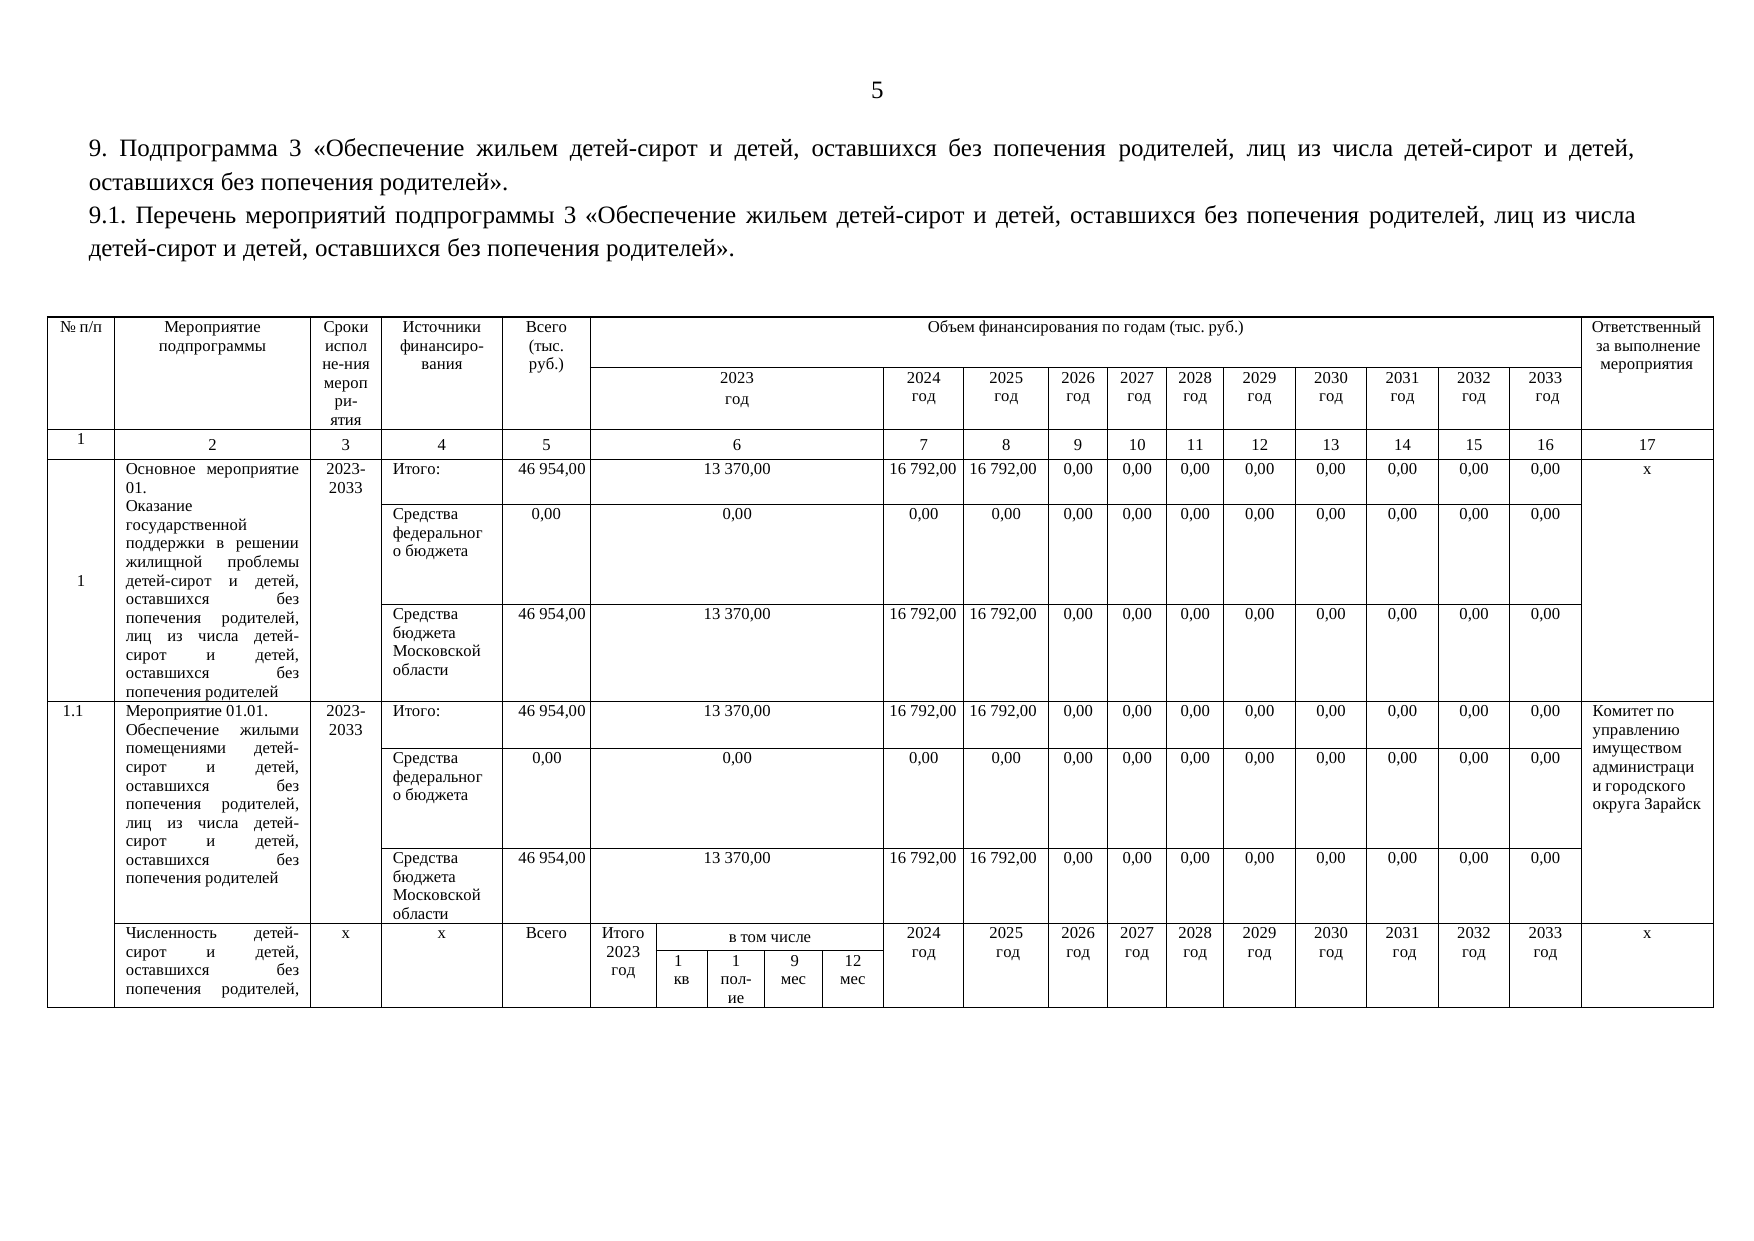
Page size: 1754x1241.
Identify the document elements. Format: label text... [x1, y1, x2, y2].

table_cell 2025 год [964, 924, 1048, 1007]
table_cell 0,00 [1367, 505, 1438, 603]
table_cell 17 [1582, 430, 1713, 459]
table_cell 0,00 [1367, 849, 1438, 923]
table_cell 0,00 [1224, 749, 1295, 847]
table_cell 16 792,00 [884, 702, 963, 747]
table_cell 2026 год [1049, 368, 1107, 429]
table_cell 0,00 [1167, 605, 1223, 701]
table_header Сроки исполне-ния меропри-ятия [311, 318, 381, 429]
table_cell 2028 год [1167, 368, 1223, 429]
table_cell 14 [1367, 430, 1438, 459]
table_cell 0,00 [1510, 849, 1581, 923]
table_cell 13 370,00 [591, 605, 883, 701]
table_cell 7 [884, 430, 963, 459]
table_cell 0,00 [1296, 460, 1366, 503]
table_cell 2027 год [1108, 924, 1166, 1007]
table_cell 9 мес [765, 951, 822, 1007]
table_cell 0,00 [1167, 702, 1223, 747]
table_cell 2029 год [1224, 924, 1295, 1007]
table_cell 2030 год [1296, 924, 1366, 1007]
table_cell 2023-2033 [311, 460, 381, 701]
table_cell 6 [591, 430, 883, 459]
table_cell х [1582, 924, 1713, 1007]
table_cell 12 мес [823, 951, 883, 1007]
table_cell х [311, 924, 381, 1007]
table_cell 0,00 [1108, 702, 1166, 747]
table_cell 1.1 [48, 702, 114, 1007]
table_cell 0,00 [1296, 505, 1366, 603]
table_header № п/п [48, 318, 114, 429]
table_cell х [1582, 460, 1713, 701]
table_cell 0,00 [1049, 749, 1107, 847]
table_cell 0,00 [1108, 849, 1166, 923]
table_cell 0,00 [1510, 749, 1581, 847]
table_cell Средства бюджета Московской области [382, 849, 502, 923]
table_cell 0,00 [591, 749, 883, 847]
table_cell 0,00 [1510, 460, 1581, 503]
table_cell 0,00 [1510, 605, 1581, 701]
table_cell 0,00 [1049, 702, 1107, 747]
table_cell 1 пол-ие [708, 951, 764, 1007]
table_cell 0,00 [1224, 605, 1295, 701]
table_cell 0,00 [1167, 749, 1223, 847]
table_cell 0,00 [1167, 505, 1223, 603]
table_cell 2 [115, 430, 310, 459]
table_cell 0,00 [964, 505, 1048, 603]
table_cell 2030 год [1296, 368, 1366, 429]
table_cell 0,00 [1439, 505, 1509, 603]
table_cell 13 [1296, 430, 1366, 459]
table_cell 0,00 [1224, 702, 1295, 747]
table_cell 0,00 [503, 749, 590, 847]
table_cell 16 792,00 [964, 460, 1048, 503]
table_cell 0,00 [1439, 605, 1509, 701]
table_cell 16 792,00 [884, 460, 963, 503]
table_cell 8 [964, 430, 1048, 459]
table_cell 2031 год [1367, 368, 1438, 429]
table_header Всего (тыс. руб.) [503, 318, 590, 429]
table_cell 10 [1108, 430, 1166, 459]
table_cell 0,00 [1510, 505, 1581, 603]
table_cell 0,00 [1296, 605, 1366, 701]
table_cell 2024 год [884, 368, 963, 429]
table_cell 46 954,00 [503, 605, 590, 701]
table_cell 2029 год [1224, 368, 1295, 429]
table_cell 0,00 [1049, 849, 1107, 923]
table_cell 2032 год [1439, 368, 1509, 429]
table_cell 0,00 [1108, 749, 1166, 847]
table_cell 0,00 [1367, 460, 1438, 503]
table_cell 0,00 [1439, 849, 1509, 923]
table_cell 0,00 [1367, 702, 1438, 747]
table_cell 2027 год [1108, 368, 1166, 429]
table_cell Итого: [382, 702, 502, 747]
table_header Объем финансирования по годам (тыс. руб.) [591, 318, 1581, 367]
table_cell 16 792,00 [964, 605, 1048, 701]
table_cell 1 [48, 460, 114, 701]
table_cell в том числе [657, 924, 883, 950]
table_cell 46 954,00 [503, 460, 590, 503]
table_cell Мероприятие 01.01. Обеспечение жилыми помещениями детей-сирот и детей, оставшихся без попечения родителей, лиц из числа детей-сирот и детей, оставшихся без попечения родителей [115, 702, 310, 923]
list 9. Подпрограмма 3 «Обеспечение жильем детей-сирот и детей, оставшихся без попечения родителей, лиц из числа детей-сирот и детей, оставшихся без попечения родителей». [88, 133, 1636, 196]
table_cell 2023-2033 [311, 702, 381, 923]
table_cell 16 792,00 [884, 605, 963, 701]
table_cell 0,00 [1224, 849, 1295, 923]
table_cell 4 [382, 430, 502, 459]
table_cell 1 кв [657, 951, 707, 1007]
table_cell 0,00 [1439, 749, 1509, 847]
table_cell 0,00 [1367, 749, 1438, 847]
table_cell 9 [1049, 430, 1107, 459]
list 9.1. Перечень мероприятий подпрограммы 3 «Обеспечение жильем детей-сирот и детей, оставшихся без попечения родителей, лиц из числа детей-сирот и детей, оставшихся без попечения родителей». [88, 200, 1636, 262]
table_cell 2033 год [1510, 924, 1581, 1007]
table_cell 2031 год [1367, 924, 1438, 1007]
table_cell 2032 год [1439, 924, 1509, 1007]
table_cell 0,00 [1224, 460, 1295, 503]
table_cell 46 954,00 [503, 702, 590, 747]
table_cell Итого: [382, 460, 502, 503]
table_cell 13 370,00 [591, 460, 883, 503]
table_cell 0,00 [1224, 505, 1295, 603]
table_cell 16 [1510, 430, 1581, 459]
table_header Мероприятие подпрограммы [115, 318, 310, 429]
table_cell Средства бюджета Московской области [382, 605, 502, 701]
table_cell 0,00 [1049, 605, 1107, 701]
table_cell 0,00 [1108, 505, 1166, 603]
table_cell Всего [503, 924, 590, 1007]
table_cell 2033 год [1510, 368, 1581, 429]
table_cell 0,00 [1049, 505, 1107, 603]
table_cell 0,00 [1439, 702, 1509, 747]
table_cell 11 [1167, 430, 1223, 459]
table_cell 0,00 [884, 749, 963, 847]
table_cell 0,00 [1296, 849, 1366, 923]
table_cell 0,00 [884, 505, 963, 603]
table_cell 0,00 [1049, 460, 1107, 503]
table_cell 13 370,00 [591, 702, 883, 747]
table_cell 0,00 [1296, 749, 1366, 847]
table_cell Итого 2023 год [591, 924, 656, 1007]
table_cell 0,00 [1510, 702, 1581, 747]
table_cell 0,00 [591, 505, 883, 603]
table_cell х [382, 924, 502, 1007]
table_cell 0,00 [1439, 460, 1509, 503]
table_cell 2028 год [1167, 924, 1223, 1007]
table_header Ответственный за выполнение мероприятия [1582, 318, 1713, 429]
table_cell 0,00 [503, 505, 590, 603]
table_cell 13 370,00 [591, 849, 883, 923]
table_cell Средства федерального бюджета [382, 505, 502, 603]
table_cell 0,00 [1108, 460, 1166, 503]
table_cell 2024 год [884, 924, 963, 1007]
table_cell 15 [1439, 430, 1509, 459]
table_cell 12 [1224, 430, 1295, 459]
table_cell 16 792,00 [964, 849, 1048, 923]
table_cell 0,00 [964, 749, 1048, 847]
table_cell Основное мероприятие 01. Оказание государственной поддержки в решении жилищной проблемы детей-сирот и детей, оставшихся без попечения родителей, лиц из числа детей-сирот и детей, оставшихся без попечения родителей [115, 460, 310, 701]
table_cell 16 792,00 [884, 849, 963, 923]
table_cell 5 [503, 430, 590, 459]
table_cell 0,00 [1296, 702, 1366, 747]
table_cell Средства федерального бюджета [382, 749, 502, 847]
table_cell 2026 год [1049, 924, 1107, 1007]
table_cell 1 [48, 430, 114, 459]
table_header Источники финансиро-вания [382, 318, 502, 429]
table_cell 2025 год [964, 368, 1048, 429]
table_cell 46 954,00 [503, 849, 590, 923]
table_cell Комитет по управлению имуществом администрации городского округа Зарайск [1582, 702, 1713, 923]
table_cell Численность детей-сирот и детей, оставшихся без попечения родителей, лиц из числа детей-сирот и детей, оставшихся без попечения родителей, обеспеченных благоустроенными жилыми помещениями в отчетном финансовом году, человек [115, 924, 310, 1007]
table_cell 0,00 [1167, 460, 1223, 503]
table_cell 2023 год [591, 368, 883, 429]
table_cell 16 792,00 [964, 702, 1048, 747]
table_cell 0,00 [1108, 605, 1166, 701]
table_cell 3 [311, 430, 381, 459]
table_cell 0,00 [1367, 605, 1438, 701]
table_cell 0,00 [1167, 849, 1223, 923]
